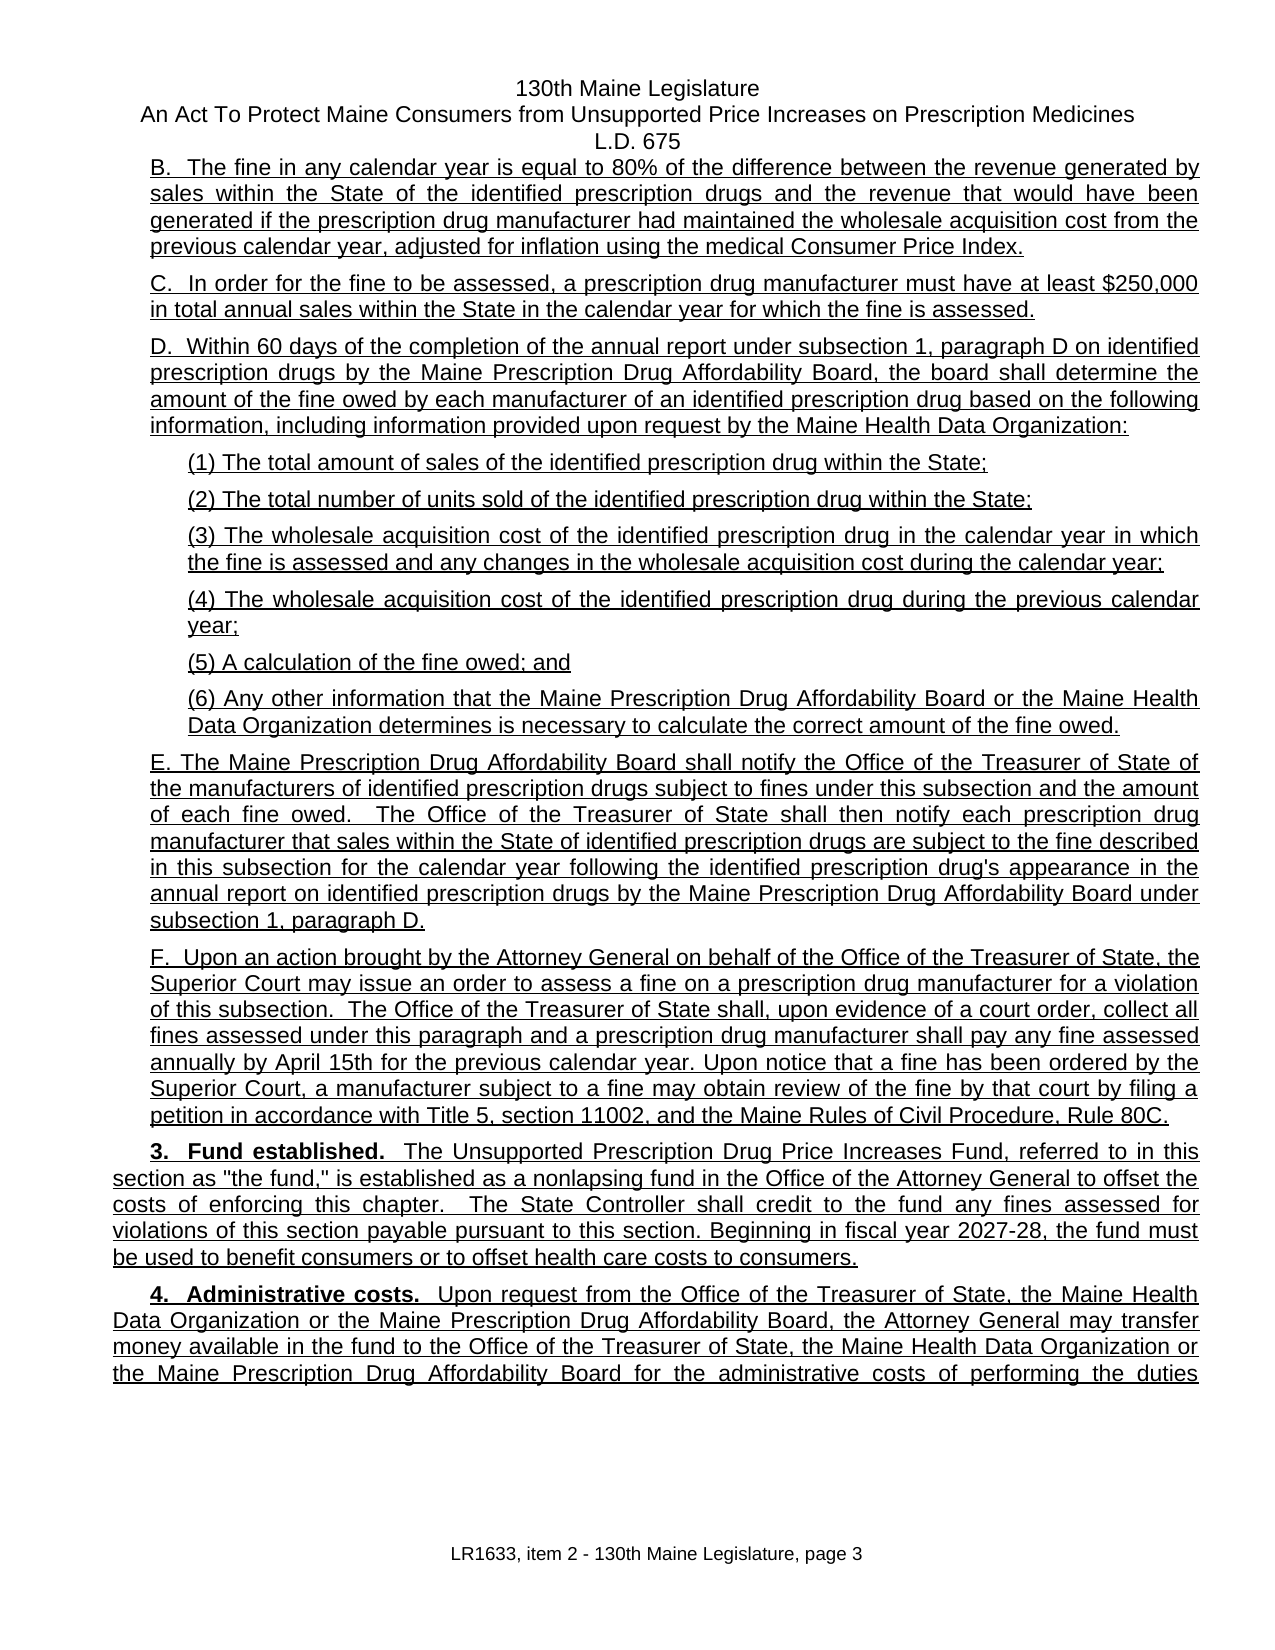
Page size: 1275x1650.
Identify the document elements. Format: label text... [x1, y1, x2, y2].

text B. The fine in any calendar year is equal to 80% of the difference between the revenue generated by sales within the State of the identified prescription drugs and the revenue that would have been generated if the prescription drug manufacturer had maintained the wholesale acquisition cost from the previous calendar year, adjusted for inflation using the medical Consumer Price Index. [150, 154, 1200, 177]
text C. In order for the fine to be assessed, a prescription drug manufacturer must have at least $250,000 in total annual sales within the State in the calendar year for which the fine is assessed. [150, 270, 1200, 323]
text (2) The total number of units sold of the identified prescription drug within the State; [187, 486, 1200, 512]
text B. The fine in any calendar year is equal to 80% of the difference between the revenue generated by sales within the State of the identified prescription drugs and the revenue that would have been generated if the prescription drug manufacturer had maintained the wholesale acquisition cost from the previous calendar year, adjusted for inflation using the medical Consumer Price Index. [150, 178, 1200, 259]
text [112, 1331, 1200, 1386]
text D. Within 60 days of the completion of the annual report under subsection 1, paragraph D on identified prescription drugs by the Maine Prescription Drug Affordability Board, the board shall determine the amount of the fine owed by each manufacturer of an identified prescription drug based on the following information, including information provided upon request by the Maine Health Data Organization: [150, 357, 1200, 382]
text D. Within 60 days of the completion of the annual report under subsection 1, paragraph D on identified prescription drugs by the Maine Prescription Drug Affordability Board, the board shall determine the amount of the fine owed by each manufacturer of an identified prescription drug based on the following information, including information provided upon request by the Maine Health Data Organization: [150, 410, 1200, 438]
text F. Upon an action brought by the Attorney General on behalf of the Office of the Treasurer of State, the Superior Court may issue an order to assess a fine on a prescription drug manufacturer for a violation of this subsection. The Office of the Treasurer of State shall, upon evidence of a court order, collect all fines assessed under this paragraph and a prescription drug manufacturer shall pay any fine assessed annually by April 15th for the previous calendar year. Upon notice that a fine has been ordered by the Superior Court, a manufacturer subject to a fine may obtain review of the fine by that court by filing a petition in accordance with Title 5, section 11002, and the Maine Rules of Civil Procedure, Rule 80C. [150, 1073, 1200, 1128]
text D. Within 60 days of the completion of the annual report under subsection 1, paragraph D on identified prescription drugs by the Maine Prescription Drug Affordability Board, the board shall determine the amount of the fine owed by each manufacturer of an identified prescription drug based on the following information, including information provided upon request by the Maine Health Data Organization: [150, 333, 1200, 356]
text E. The Maine Prescription Drug Affordability Board shall notify the Office of the Treasurer of State of the manufacturers of identified prescription drugs subject to fines under this subsection and the amount of each fine owed. The Office of the Treasurer of State shall then notify each prescription drug manufacturer that sales within the State of identified prescription drugs are subject to the fine described in this subsection for the calendar year following the identified prescription drug's appearance in the annual report on identified prescription drugs by the Maine Prescription Drug Affordability Board under subsection 1, paragraph D. [150, 825, 1200, 903]
text (6) Any other information that the Maine Prescription Drug Affordability Board or the Maine Health Data Organization determines is necessary to calculate the correct amount of the fine owed. [187, 709, 1200, 738]
text D. Within 60 days of the completion of the annual report under subsection 1, paragraph D on identified prescription drugs by the Maine Prescription Drug Affordability Board, the board shall determine the amount of the fine owed by each manufacturer of an identified prescription drug based on the following information, including information provided upon request by the Maine Health Data Organization: [150, 383, 1200, 409]
text E. The Maine Prescription Drug Affordability Board shall notify the Office of the Treasurer of State of the manufacturers of identified prescription drugs subject to fines under this subsection and the amount of each fine owed. The Office of the Treasurer of State shall then notify each prescription drug manufacturer that sales within the State of identified prescription drugs are subject to the fine described in this subsection for the calendar year following the identified prescription drug's appearance in the annual report on identified prescription drugs by the Maine Prescription Drug Affordability Board under subsection 1, paragraph D. [150, 773, 1200, 824]
text (1) The total amount of sales of the identified prescription drug within the State; [187, 449, 1200, 475]
text 3. Fund established. The Unsupported Prescription Drug Price Increases Fund, referred to in this section as "the fund," is established as a nonlapsing fund in the Office of the Attorney General to offset the costs of enforcing this chapter. The State Controller shall credit to the fund any fines assessed for violations of this section payable pursuant to this section. Beginning in fiscal year 2027-28, the fund must be used to benefit consumers or to offset health care costs to consumers. [112, 1138, 1200, 1214]
text (4) The wholesale acquisition cost of the identified prescription drug during the previous calendar year; [187, 586, 1200, 608]
text (5) A calculation of the fine owed; and [187, 649, 1200, 675]
text F. Upon an action brought by the Attorney General on behalf of the Office of the Treasurer of State, the Superior Court may issue an order to assess a fine on a prescription drug manufacturer for a violation of this subsection. The Office of the Treasurer of State shall, upon evidence of a court order, collect all fines assessed under this paragraph and a prescription drug manufacturer shall pay any fine assessed annually by April 15th for the previous calendar year. Upon notice that a fine has been ordered by the Superior Court, a manufacturer subject to a fine may obtain review of the fine by that court by filing a petition in accordance with Title 5, section 11002, and the Maine Rules of Civil Procedure, Rule 80C. [150, 968, 1200, 1045]
text (6) Any other information that the Maine Prescription Drug Affordability Board or the Maine Health Data Organization determines is necessary to calculate the correct amount of the fine owed. [187, 685, 1200, 708]
text (4) The wholesale acquisition cost of the identified prescription drug during the previous calendar year; [187, 609, 1200, 638]
text (3) The wholesale acquisition cost of the identified prescription drug in the calendar year in which the fine is assessed and any changes in the wholesale acquisition cost during the calendar year; [187, 522, 1200, 545]
text (3) The wholesale acquisition cost of the identified prescription drug in the calendar year in which the fine is assessed and any changes in the wholesale acquisition cost during the calendar year; [187, 546, 1200, 575]
text 3. Fund established. The Unsupported Prescription Drug Price Increases Fund, referred to in this section as "the fund," is established as a nonlapsing fund in the Office of the Attorney General to offset the costs of enforcing this chapter. The State Controller shall credit to the fund any fines assessed for violations of this section payable pursuant to this section. Beginning in fiscal year 2027-28, the fund must be used to benefit consumers or to offset health care costs to consumers. [112, 1215, 1200, 1270]
